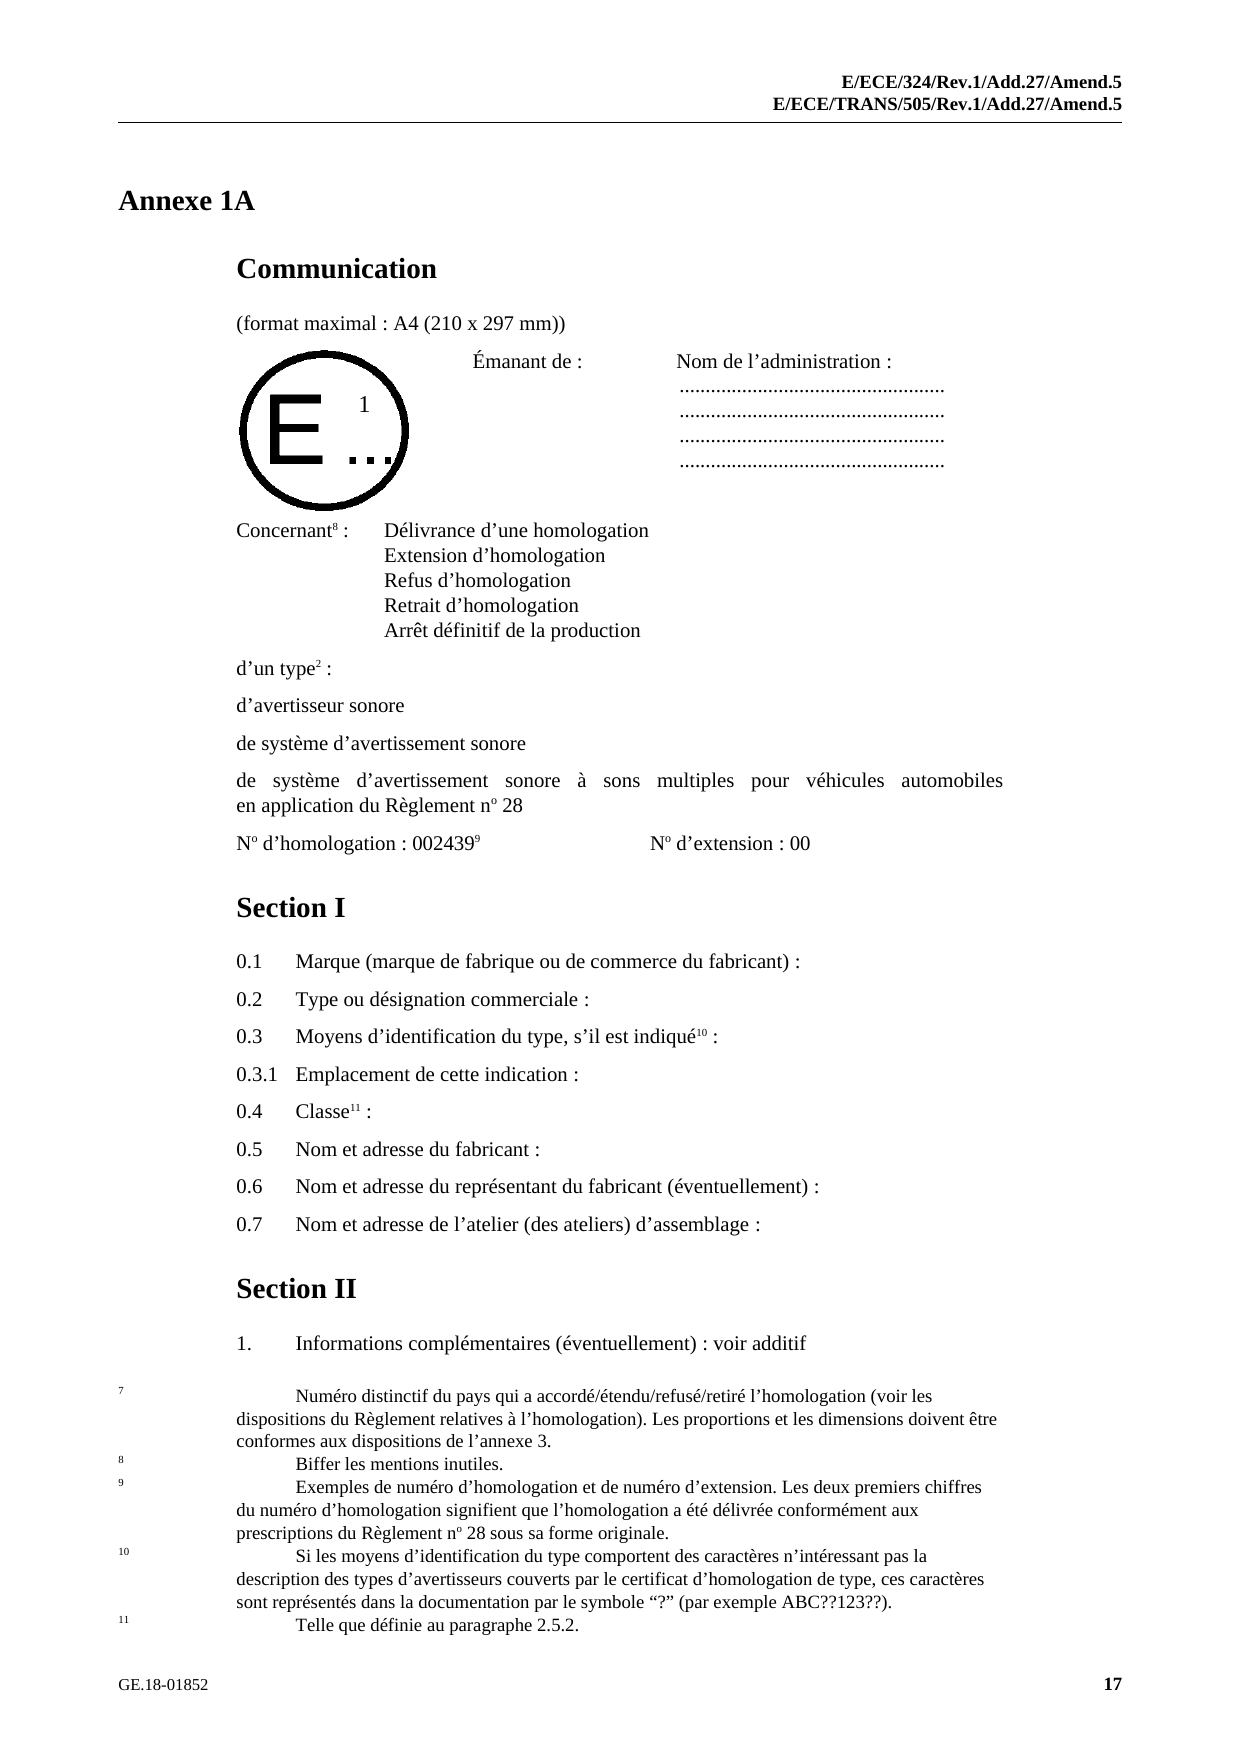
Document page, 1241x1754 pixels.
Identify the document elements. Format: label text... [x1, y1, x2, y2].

text (format maximal : A4 (210 x 297 mm)) [236, 310, 1004, 335]
text 0.7 Nom et adresse de l’atelier (des ateliers) d’assemblage : [236, 1211, 1004, 1236]
text Annexe 1A [118, 185, 1004, 216]
text 0.2 Type ou désignation commerciale : [236, 986, 1004, 1011]
text Arrêt définitif de la production [384, 617, 1004, 642]
text de système d’avertissement sonore [236, 730, 1004, 755]
text d’un type2 : [236, 655, 1004, 680]
text 0.1 Marque (marque de fabrique ou de commerce du fabricant) : [236, 948, 1004, 973]
text Retrait d’homologation [384, 592, 1004, 617]
picture [238, 349, 410, 512]
text de système d’avertissement sonore à sons multiples pour véhicules automobiles en application du Règlement no 28 [236, 767, 1004, 817]
text Section I [236, 892, 1004, 923]
text 0.3.1 Emplacement de cette indication : [236, 1061, 1004, 1086]
text Section II [236, 1273, 1004, 1305]
text d’avertisseur sonore [236, 692, 1004, 717]
text 0.6 Nom et adresse du représentant du fabricant (éventuellement) : [236, 1173, 1004, 1198]
text 1. Informations complémentaires (éventuellement) : voir additif [236, 1330, 1004, 1355]
text 0.3 Moyens d’identification du type, s’il est indiqué : [236, 1023, 1004, 1048]
text Refus d’homologation [384, 567, 1004, 592]
text 0.4 Classe : [236, 1098, 1004, 1123]
text No d’homologation : 002439 No d’extension : 00 [236, 830, 1004, 855]
table_header [236, 348, 472, 517]
text Concernant : Délivrance d’une homologation [236, 517, 1004, 542]
text 0.5 Nom et adresse du fabricant : [236, 1136, 1004, 1161]
text Extension d’homologation [384, 542, 1004, 567]
text Communication [118, 254, 1004, 285]
table_header Émanant de : Nom de l’administration : [473, 348, 1004, 517]
